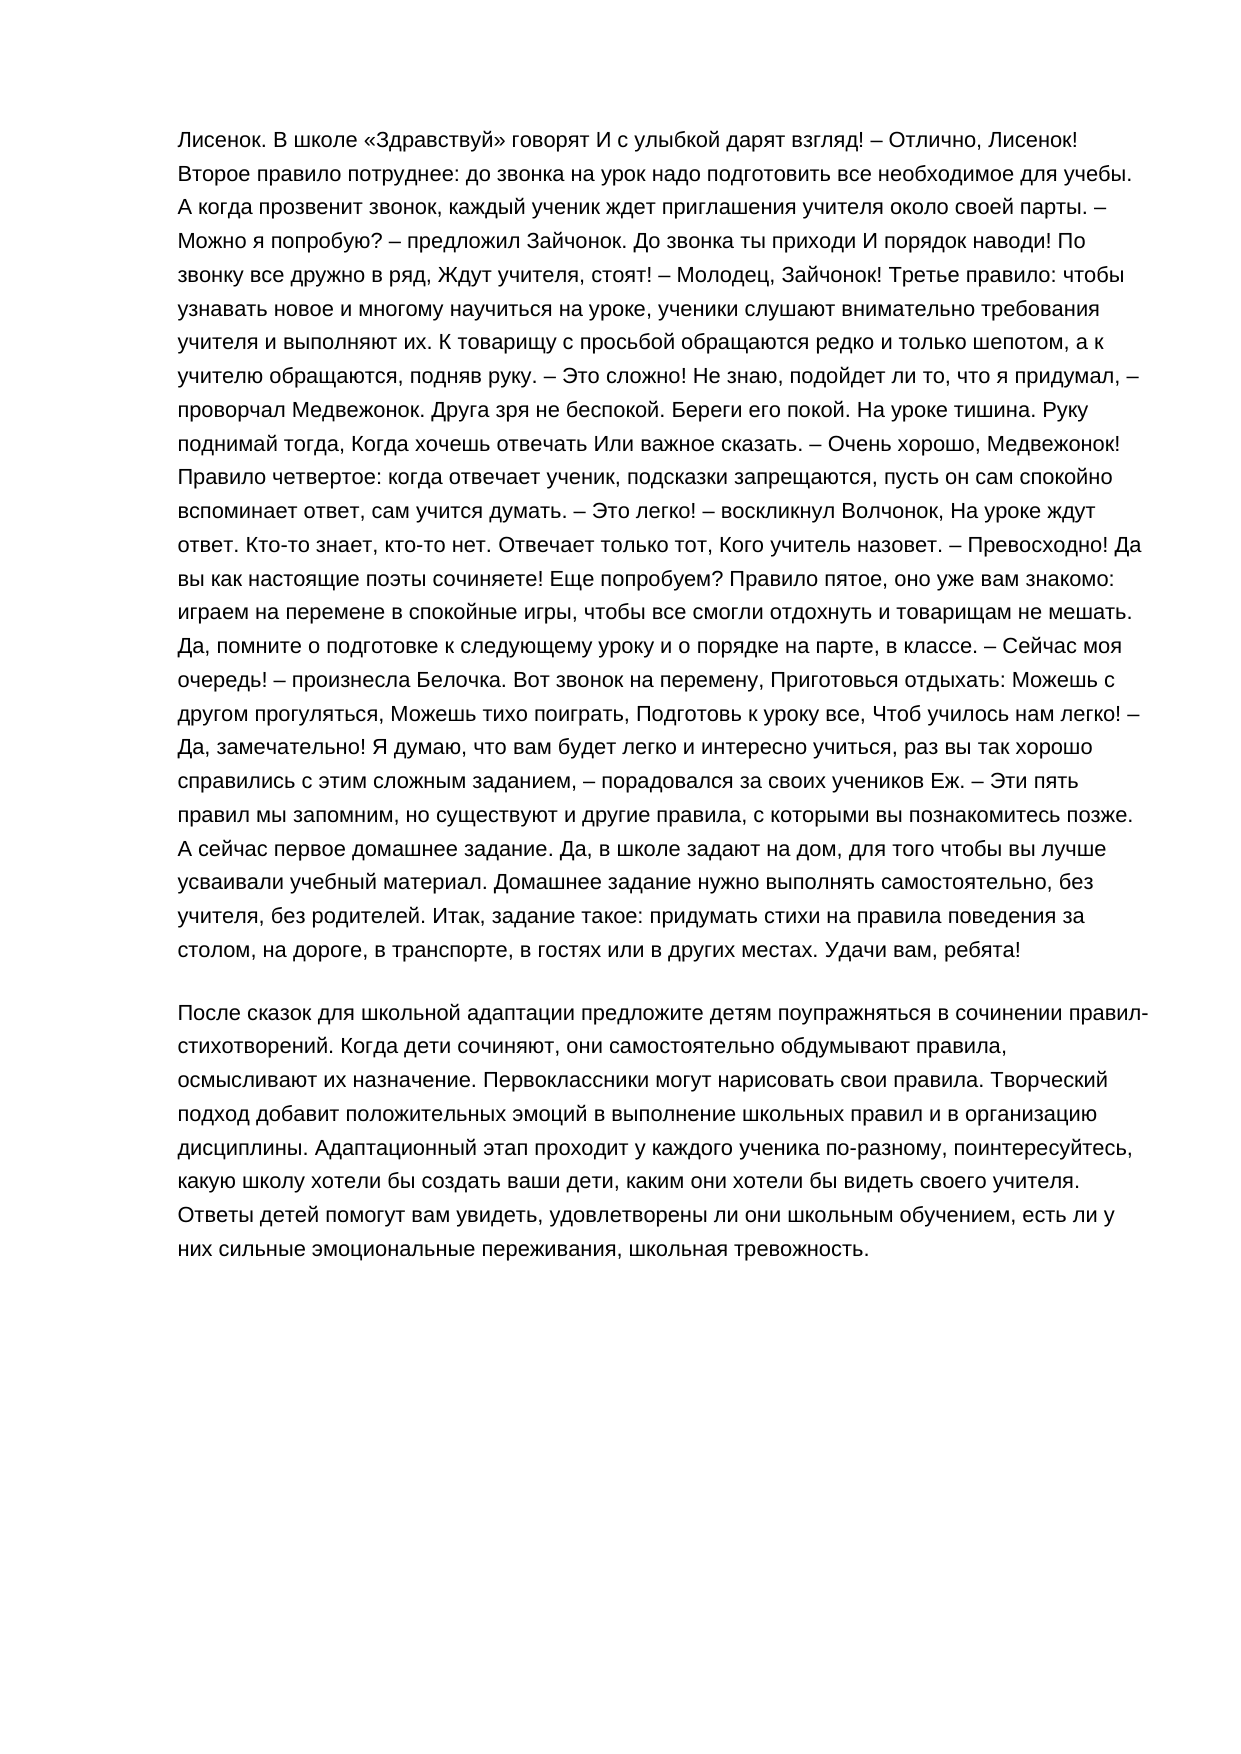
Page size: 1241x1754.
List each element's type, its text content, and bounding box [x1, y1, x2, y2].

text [177, 118, 1152, 962]
text После сказок для школьной адаптации предложите детям поупражняться в сочинении правил-стихотворений. Когда дети сочиняют, они самостоятельно обдумывают правила, осмысливают их назначение. Первоклассники могут нарисовать свои правила. Творческий подход добавит положительных эмоций в выполнение школьных правил и в организацию дисциплины. Адаптационный этап проходит у каждого ученика по-разному, поинтересуйтесь, какую школу хотели бы создать ваши дети, каким они хотели бы видеть своего учителя. Ответы детей помогут вам увидеть, удовлетворены ли они школьным обучением, есть ли у них сильные эмоциональные переживания, школьная тревожность. [177, 991, 1152, 1261]
